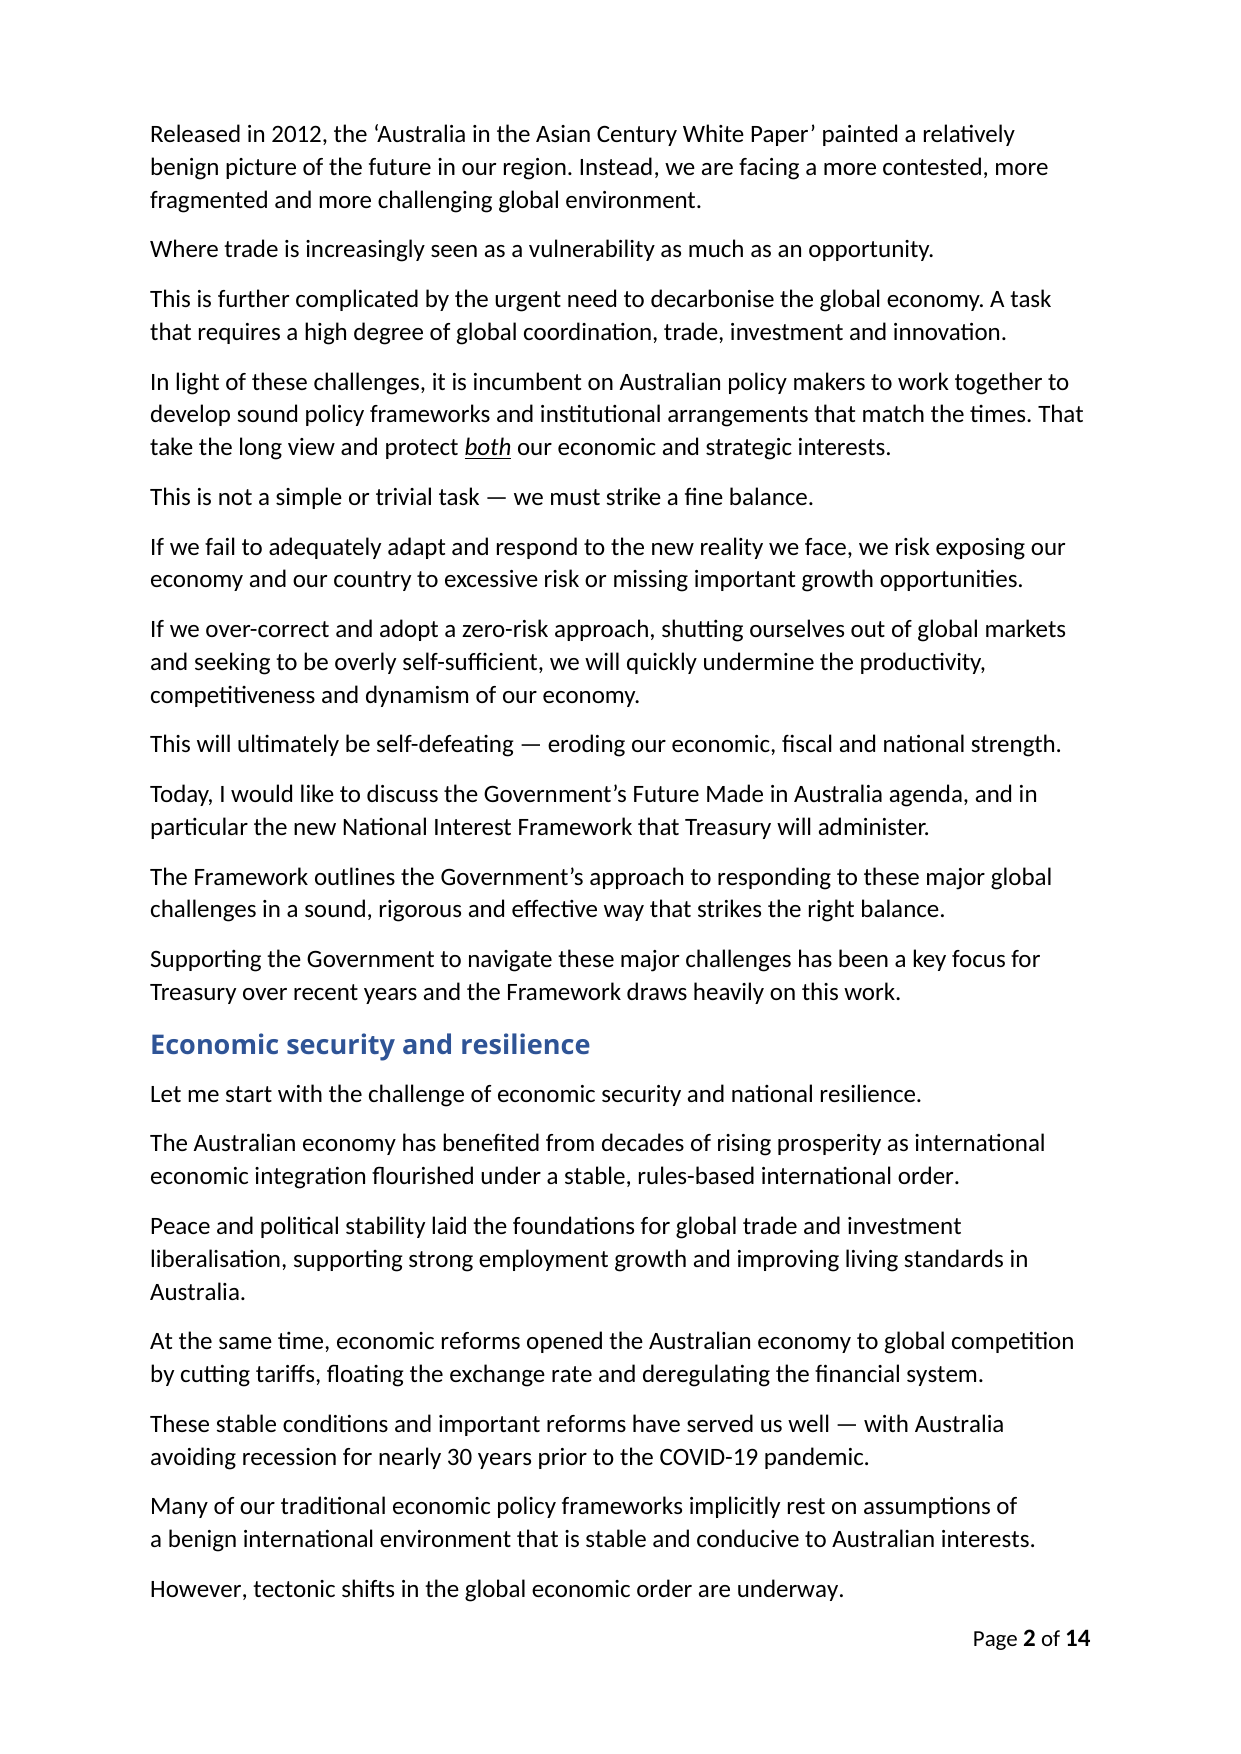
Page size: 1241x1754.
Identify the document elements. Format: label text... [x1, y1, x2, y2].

text If we over-correct and adopt a zero-risk approach, shutting ourselves out of global markets and seeking to be overly self-sufficient, we will quickly undermine the productivity, competitiveness and dynamism of our economy. [150, 613, 1090, 709]
list The Australian economy has benefited from decades of rising prosperity as international economic integration flourished under a stable, rules-based international order. [150, 1128, 1090, 1191]
list At the same time, economic reforms opened the Australian economy to global competition by cutting tariffs, floating the exchange rate and deregulating the financial system. [150, 1326, 1090, 1389]
text This is further complicated by the urgent need to decarbonise the global economy. A task that requires a high degree of global coordination, trade, investment and innovation. [150, 283, 1090, 347]
text This will ultimately be self-defeating — eroding our economic, fiscal and national strength. [150, 729, 1090, 759]
text The Framework outlines the Government’s approach to responding to these major global challenges in a sound, rigorous and effective way that strikes the right balance. [150, 861, 1090, 924]
list Many of our traditional economic policy frameworks implicitly rest on assumptions of a benign international environment that is stable and conducive to Australian interests. [150, 1491, 1090, 1554]
list Let me start with the challenge of economic security and national resilience. [150, 1078, 1090, 1108]
text This is not a simple or trivial task — we must strike a fine balance. [150, 481, 1090, 512]
text Released in 2012, the ‘Australia in the Asian Century White Paper’ painted a relatively benign picture of the future in our region. Instead, we are facing a more contested, more fragmented and more challenging global environment. [150, 118, 1090, 214]
subtitle Economic security and resilience [150, 1026, 1090, 1063]
list These stable conditions and important reforms have served us well — with Australia avoiding recession for nearly 30 years prior to the COVID-19 pandemic. [150, 1408, 1090, 1471]
text Supporting the Government to navigate these major challenges has been a key focus for Treasury over recent years and the Framework draws heavily on this work. [150, 943, 1090, 1007]
text If we fail to adequately adapt and respond to the new reality we face, we risk exposing our economy and our country to excessive risk or missing important growth opportunities. [150, 531, 1090, 594]
text Today, I would like to discuss the Government’s Future Made in Australia agenda, and in particular the new National Interest Framework that Treasury will administer. [150, 778, 1090, 842]
list However, tectonic shifts in the global economic order are underway. [150, 1573, 1090, 1603]
text Where trade is increasingly seen as a vulnerability as much as an opportunity. [150, 234, 1090, 264]
text In light of these challenges, it is incumbent on Australian policy makers to work together to develop sound policy frameworks and institutional arrangements that match the times. That take the long view and protect both our economic and strategic interests. [150, 366, 1090, 462]
list Peace and political stability laid the foundations for global trade and investment liberalisation, supporting strong employment growth and improving living standards in Australia. [150, 1210, 1090, 1306]
